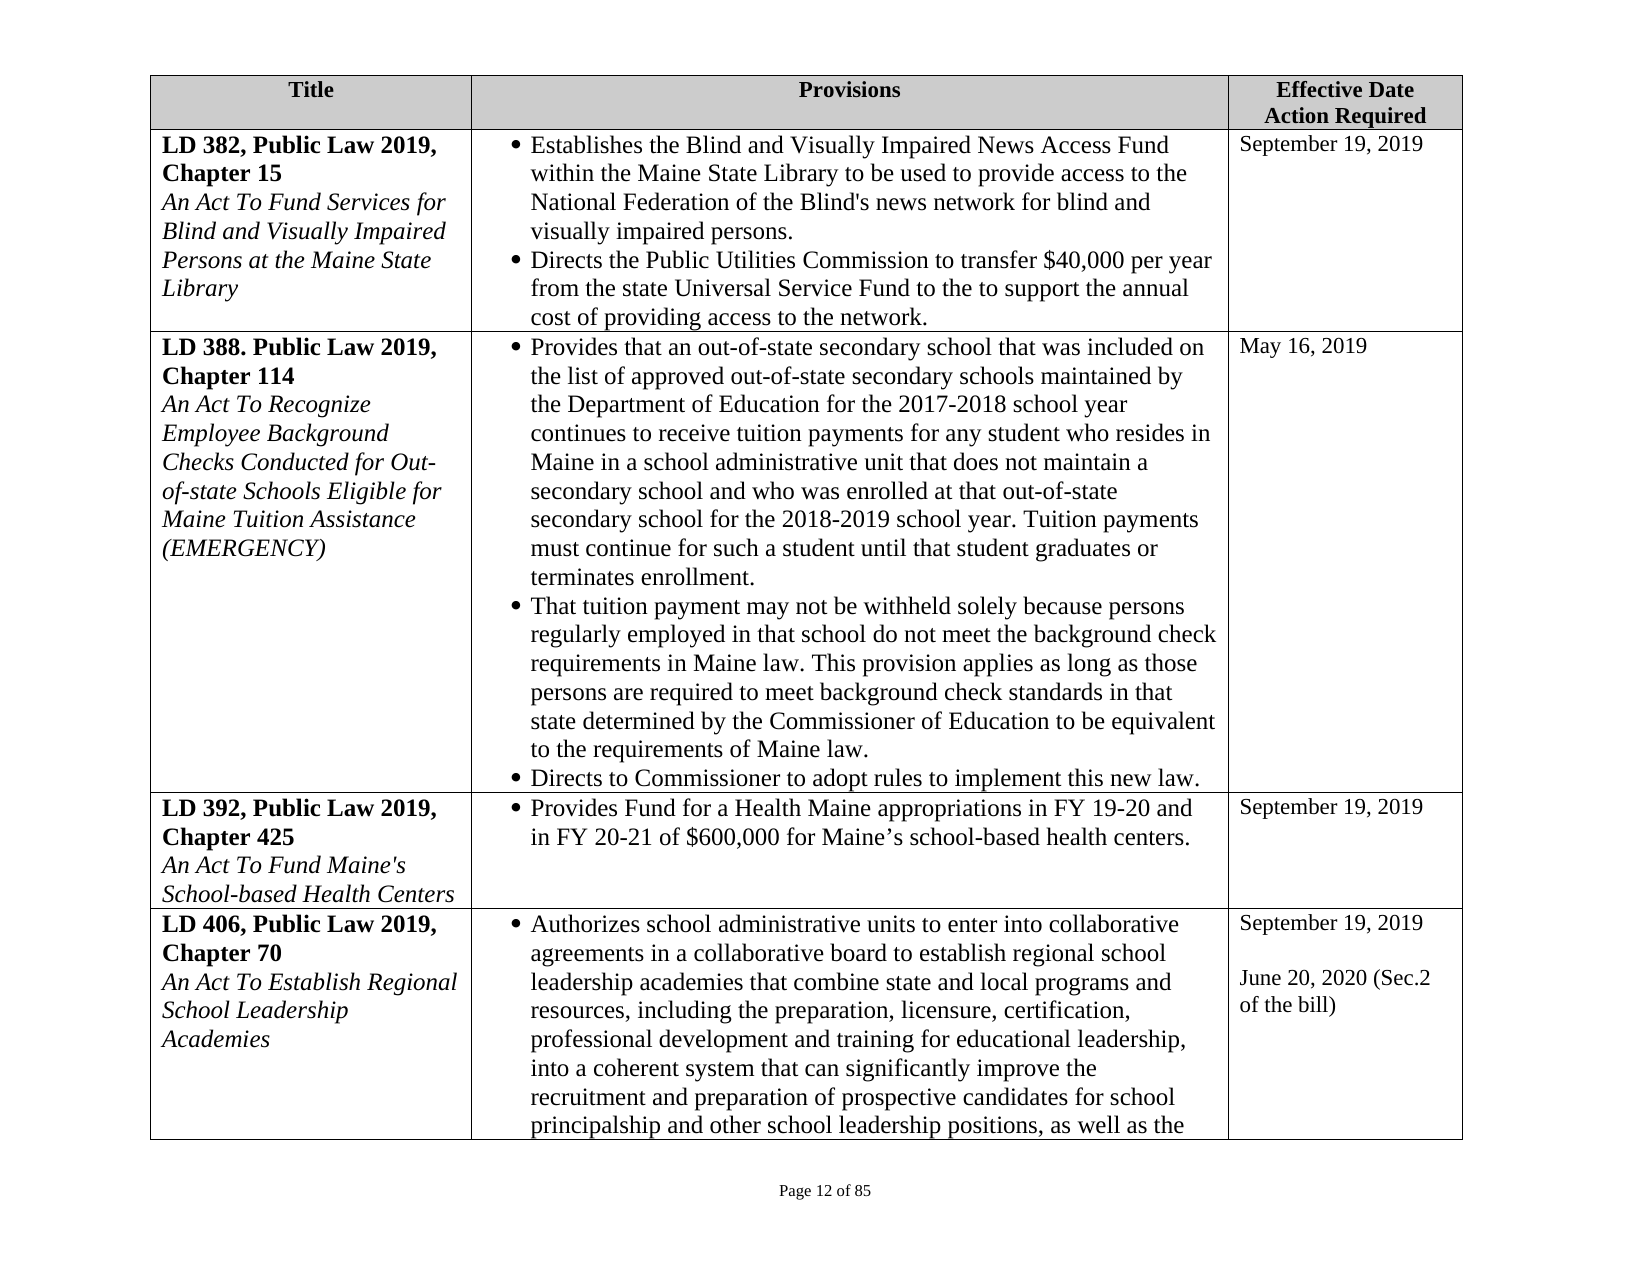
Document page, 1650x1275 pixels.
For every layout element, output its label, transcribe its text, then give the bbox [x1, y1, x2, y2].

table_cell September 19, 2019 [1229, 130, 1462, 331]
table_header Effective Date Action Required [1229, 76, 1462, 129]
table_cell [151, 909, 471, 1139]
table_cell Establishes the Blind and Visually Impaired News Access Fund within the Maine State Library to be used to provide access to the National Federation of the Blind's news network for blind and visually impaired persons. Directs the Public Utilities Commission to transfer $40,000 per year from the state Universal Service Fund to the to support the annual cost of providing access to the network. [472, 130, 1228, 331]
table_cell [1229, 909, 1462, 1139]
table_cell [472, 909, 1228, 1139]
table_cell LD 382, Public Law 2019, Chapter 15 An Act To Fund Services for Blind and Visually Impaired Persons at the Maine State Library [151, 130, 471, 331]
table_cell September 19, 2019 [1229, 793, 1462, 908]
table_header Title [151, 76, 471, 129]
table_header Provisions [472, 76, 1228, 129]
table_cell Provides that an out-of-state secondary school that was included on the list of approved out-of-state secondary schools maintained by the Department of Education for the 2017-2018 school year continues to receive tuition payments for any student who resides in Maine in a school administrative unit that does not maintain a secondary school and who was enrolled at that out-of-state secondary school for the 2018-2019 school year. Tuition payments must continue for such a student until that student graduates or terminates enrollment. That tuition payment may not be withheld solely because persons regularly employed in that school do not meet the background check requirements in Maine law. This provision applies as long as those persons are required to meet background check standards in that state determined by the Commissioner of Education to be equivalent to the requirements of Maine law. Directs to Commissioner to adopt rules to implement this new law. [472, 332, 1228, 792]
table_cell May 16, 2019 [1229, 332, 1462, 792]
table_cell LD 392, Public Law 2019, Chapter 425 An Act To Fund Maine's School-based Health Centers [151, 793, 471, 908]
table_cell LD 388. Public Law 2019, Chapter 114 An Act To Recognize Employee Background Checks Conducted for Out-of-state Schools Eligible for Maine Tuition Assistance (EMERGENCY) [151, 332, 471, 792]
table_cell Provides Fund for a Health Maine appropriations in FY 19-20 and in FY 20-21 of $600,000 for Maine’s school-based health centers. [472, 793, 1228, 908]
